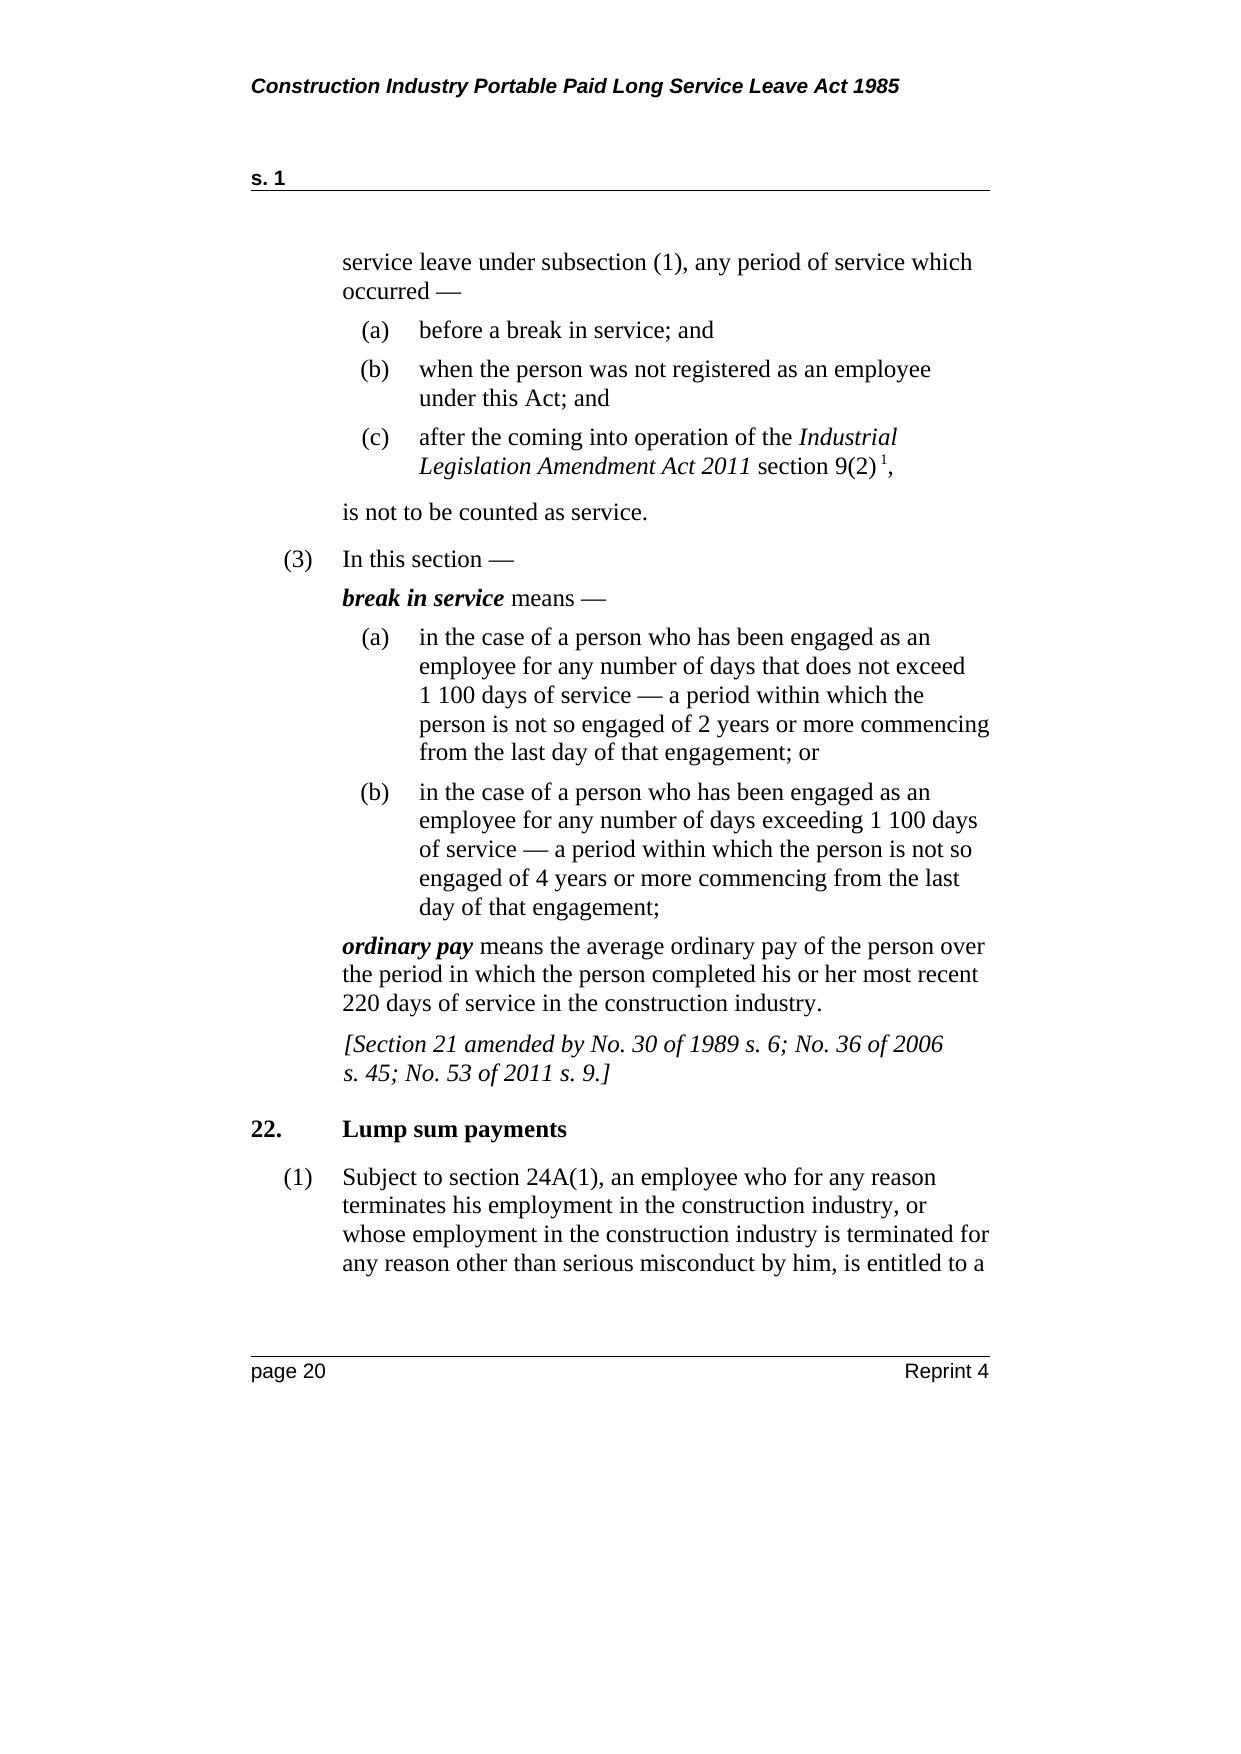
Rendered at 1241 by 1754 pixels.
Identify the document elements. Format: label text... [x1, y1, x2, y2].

text (a) before a break in service; and [251, 315, 990, 344]
text (b) in the case of a person who has been engaged as an employee for any number of days exceeding 1 100 days of service — a period within which the person is not so engaged of 4 years or more commencing from the last day of that engagement; [251, 777, 990, 920]
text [251, 247, 990, 305]
text (3) In this section — [251, 544, 990, 573]
subtitle 22. Lump sum payments [251, 1114, 990, 1143]
text (a) in the case of a person who has been engaged as an employee for any number of days that does not exceed 1 100 days of service — a period within which the person is not so engaged of 2 years or more commencing from the last day of that engagement; or [251, 622, 990, 766]
text (b) when the person was not registered as an employee under this Act; and [251, 354, 990, 412]
text (c) after the coming into operation of the Industrial Legislation Amendment Act 2011 section 9(2) 1, [251, 422, 990, 480]
text ordinary pay means the average ordinary pay of the person over the period in which the person completed his or her most recent 220 days of service in the construction industry. [251, 931, 990, 1017]
text is not to be counted as service. [251, 497, 990, 525]
text break in service means — [251, 583, 990, 612]
text [Section 21 amended by No. 30 of 1989 s. 6; No. 36 of 2006 s. 45; No. 53 of 2011 s. 9.] [251, 1029, 990, 1087]
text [251, 1162, 990, 1277]
